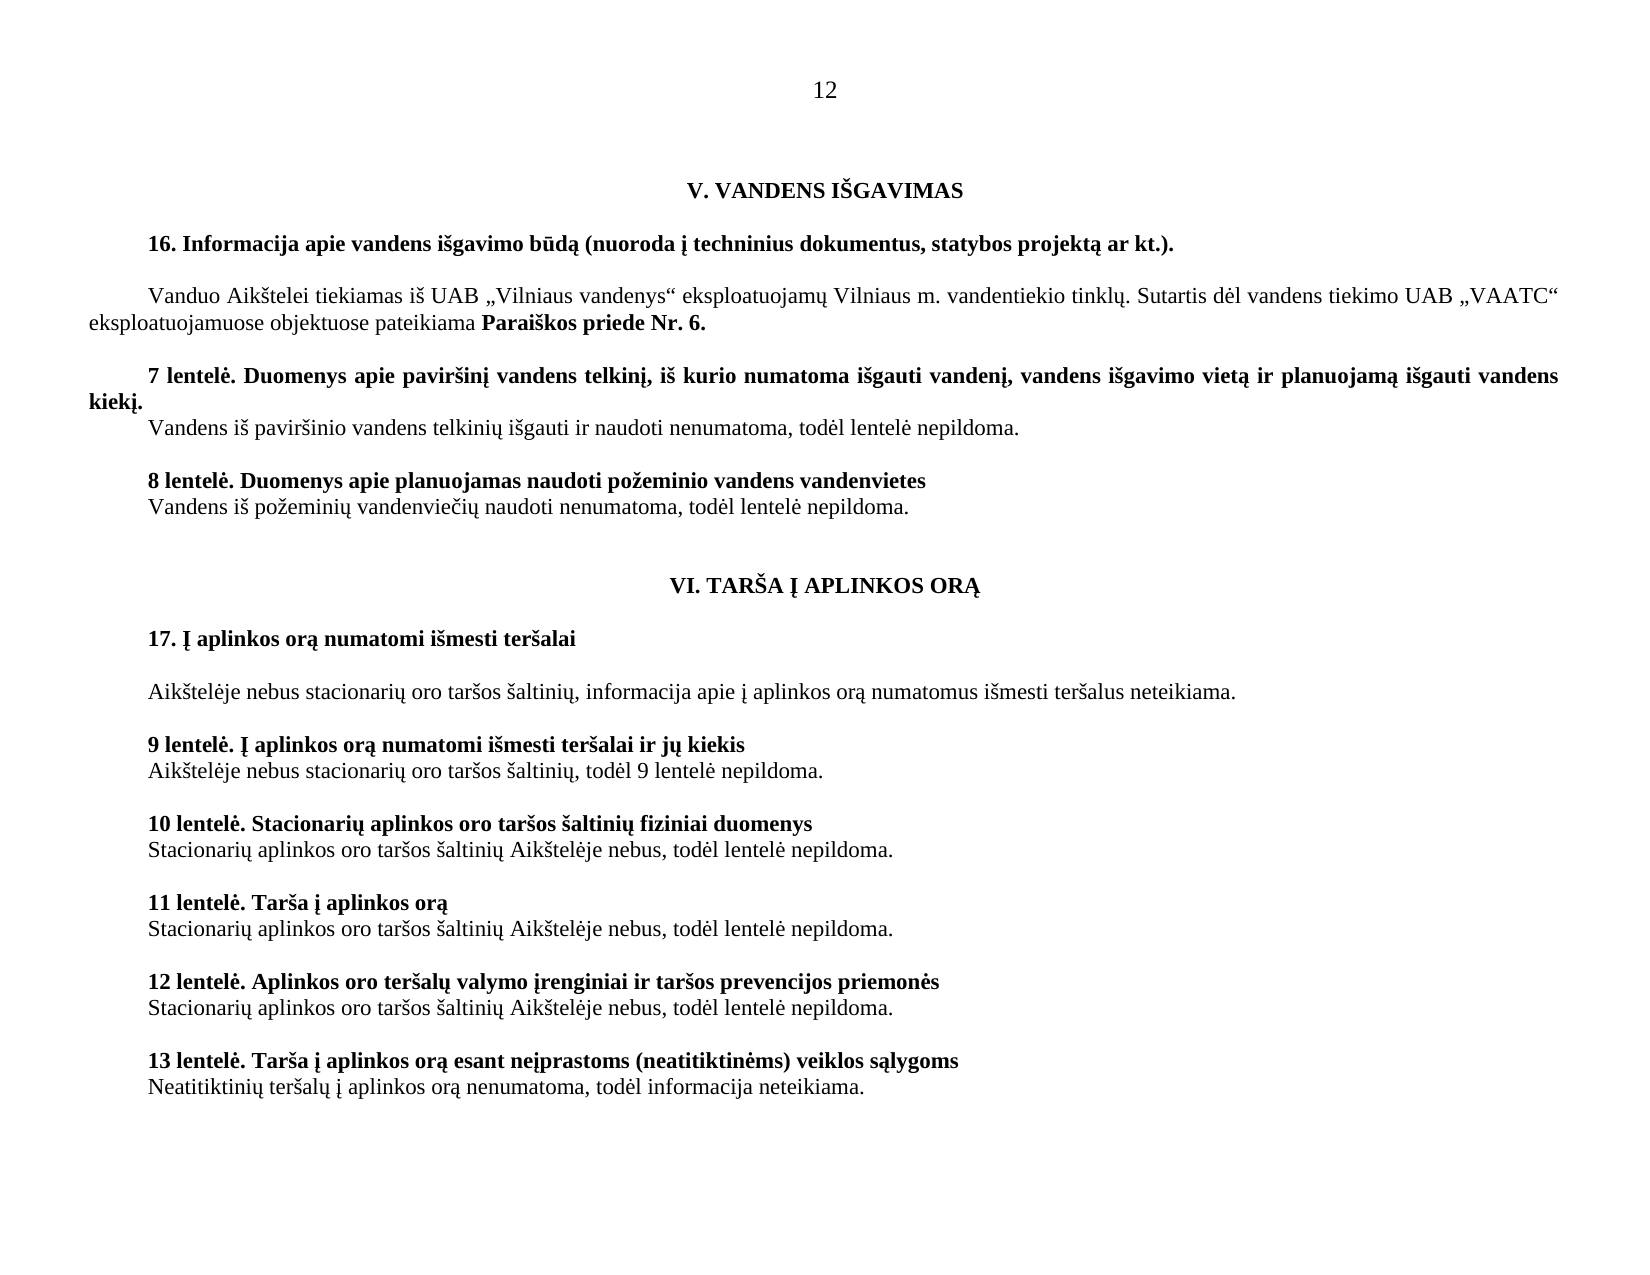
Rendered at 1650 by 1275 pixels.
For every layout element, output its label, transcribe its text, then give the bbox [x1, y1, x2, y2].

text Aikštelėje nebus stacionarių oro taršos šaltinių, todėl 9 lentelė nepildoma. [89, 757, 1561, 783]
text V. VANDENS IŠGAVIMAS [89, 177, 1561, 203]
text Stacionarių aplinkos oro taršos šaltinių Aikštelėje nebus, todėl lentelė nepildoma. [89, 915, 1561, 941]
text VI. TARŠA Į APLINKOS ORĄ [89, 572, 1561, 599]
text 17. Į aplinkos orą numatomi išmesti teršalai [89, 625, 1561, 652]
text Vandens iš požeminių vandenviečių naudoti nenumatoma, todėl lentelė nepildoma. [89, 493, 1561, 520]
text 11 lentelė. Tarša į aplinkos orą [89, 889, 1561, 915]
text 7 lentelė. Duomenys apie paviršinį vandens telkinį, iš kurio numatoma išgauti vandenį, vandens išgavimo vietą ir planuojamą išgauti vandens kiekį. [89, 362, 1561, 414]
text 13 lentelė. Tarša į aplinkos orą esant neįprastoms (neatitiktinėms) veiklos sąlygoms [89, 1047, 1561, 1073]
text 9 lentelė. Į aplinkos orą numatomi išmesti teršalai ir jų kiekis [89, 731, 1561, 757]
text Neatitiktinių teršalų į aplinkos orą nenumatoma, todėl informacija neteikiama. [89, 1073, 1561, 1099]
text Aikštelėje nebus stacionarių oro taršos šaltinių, informacija apie į aplinkos orą numatomus išmesti teršalus neteikiama. [89, 678, 1561, 704]
text 10 lentelė. Stacionarių aplinkos oro taršos šaltinių fiziniai duomenys [89, 810, 1561, 836]
text 12 lentelė. Aplinkos oro teršalų valymo įrenginiai ir taršos prevencijos priemonės [89, 968, 1561, 994]
text Stacionarių aplinkos oro taršos šaltinių Aikštelėje nebus, todėl lentelė nepildoma. [89, 836, 1561, 862]
text Stacionarių aplinkos oro taršos šaltinių Aikštelėje nebus, todėl lentelė nepildoma. [89, 994, 1561, 1021]
text 16. Informacija apie vandens išgavimo būdą (nuoroda į techninius dokumentus, statybos projektą ar kt.). [89, 230, 1561, 256]
text Vanduo Aikštelei tiekiamas iš UAB „Vilniaus vandenys“ eksploatuojamų Vilniaus m. vandentiekio tinklų. Sutartis dėl vandens tiekimo UAB „VAATC“ eksploatuojamuose objektuose pateikiama Paraiškos priede Nr. 6. [89, 283, 1561, 335]
text Vandens iš paviršinio vandens telkinių išgauti ir naudoti nenumatoma, todėl lentelė nepildoma. [89, 414, 1561, 441]
text 8 lentelė. Duomenys apie planuojamas naudoti požeminio vandens vandenvietes [89, 467, 1561, 493]
